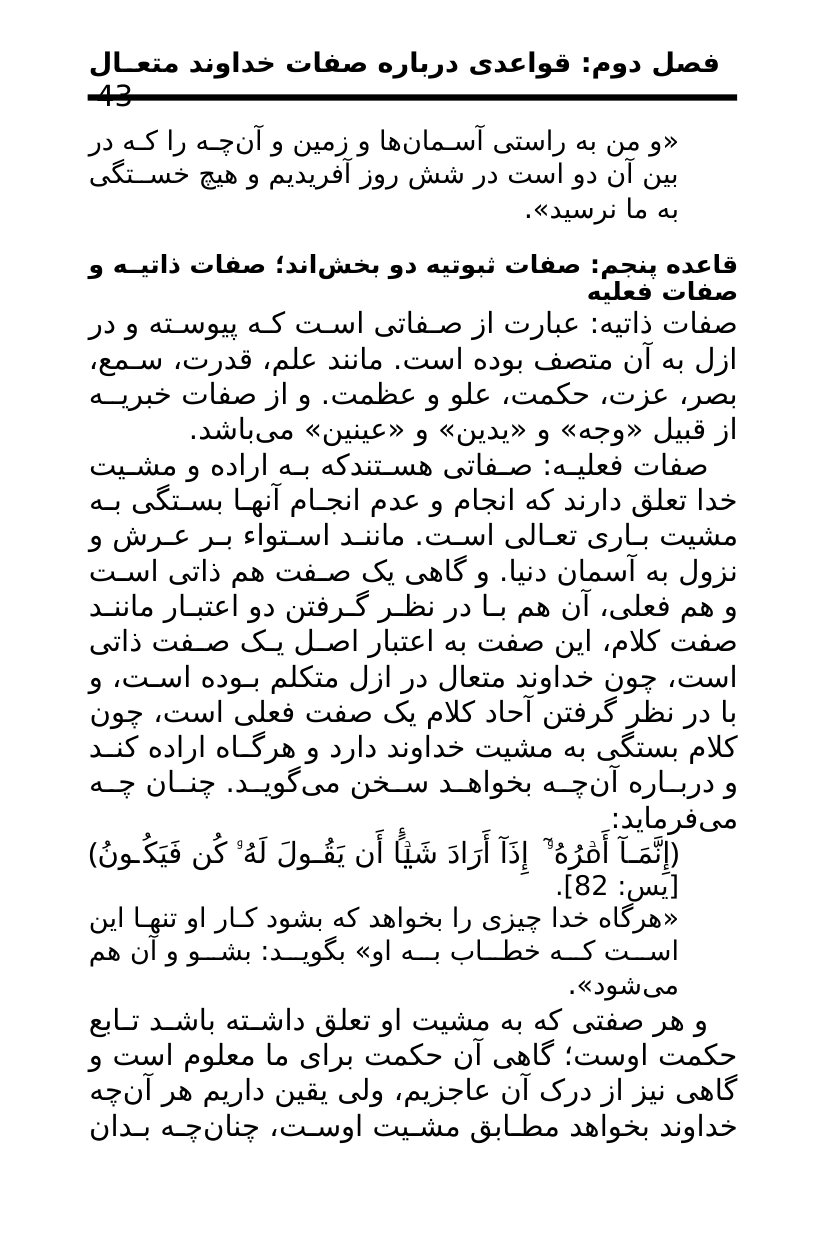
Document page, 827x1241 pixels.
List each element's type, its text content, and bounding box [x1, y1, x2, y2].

text ﴿إِنَّمَآ أَمۡرُهُۥٓ إِذَآ أَرَادَ شَيۡ‍ًٔا أَن يَقُولَ لَهُۥ كُن فَيَكُونُ﴾ [یس: 82]. [89, 836, 679, 902]
text صفات فعلیه: صفاتی هستندکه به اراده و مشیت خدا تعلق دارند که انجام و عدم انجام آنها بستگی به مشیت باری تعالی است. مانند استواء بر عرش و نزول به آسمان دنیا. و گاهی یک صفت هم ذاتی است و هم فعلی، آن هم با در نظر گرفتن دو اعتبار مانند صفت کلام، این صفت به اعتبار اصل یک صفت ذاتی است، چون خداوند متعال در ازل متکلم بوده است، و با در نظر گرفتن آحاد کلام یک صفت فعلی است، چون کلام بستگی به مشیت خداوند دارد و هرگاه اراده کند و درباره آن‌چه بخواهد سخن می‌گوید. چنان چه می‌فرماید: [89, 448, 738, 835]
text صفات ذاتیه: عبارت از صفاتی است که پیوسته و در ازل به آن متصف بوده است. مانند علم، قدرت، سمع، بصر، عزت، حکمت، علو و عظمت. و از صفات خبریه از قبیل «وجه» و «یدین» و «عینین» می‌باشد. [89, 307, 738, 447]
text قاعده پنجم: صفات ثبوتيه دو بخش‌اند؛ صفات ذاتيه و صفات فعليه [89, 251, 738, 307]
text «هرگاه خدا چیزی را بخواهد که بشود کار او تنها این است که خطاب به او» بگوید: بشو و آن هم می‌شود». [89, 902, 679, 1002]
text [89, 1003, 738, 1143]
text «و من به راستی آسمان‌ها و زمین و آن‌چه را که در بین آن دو است در شش روز آفریدیم و هیچ خستگی به ما نرسید». [89, 125, 679, 225]
